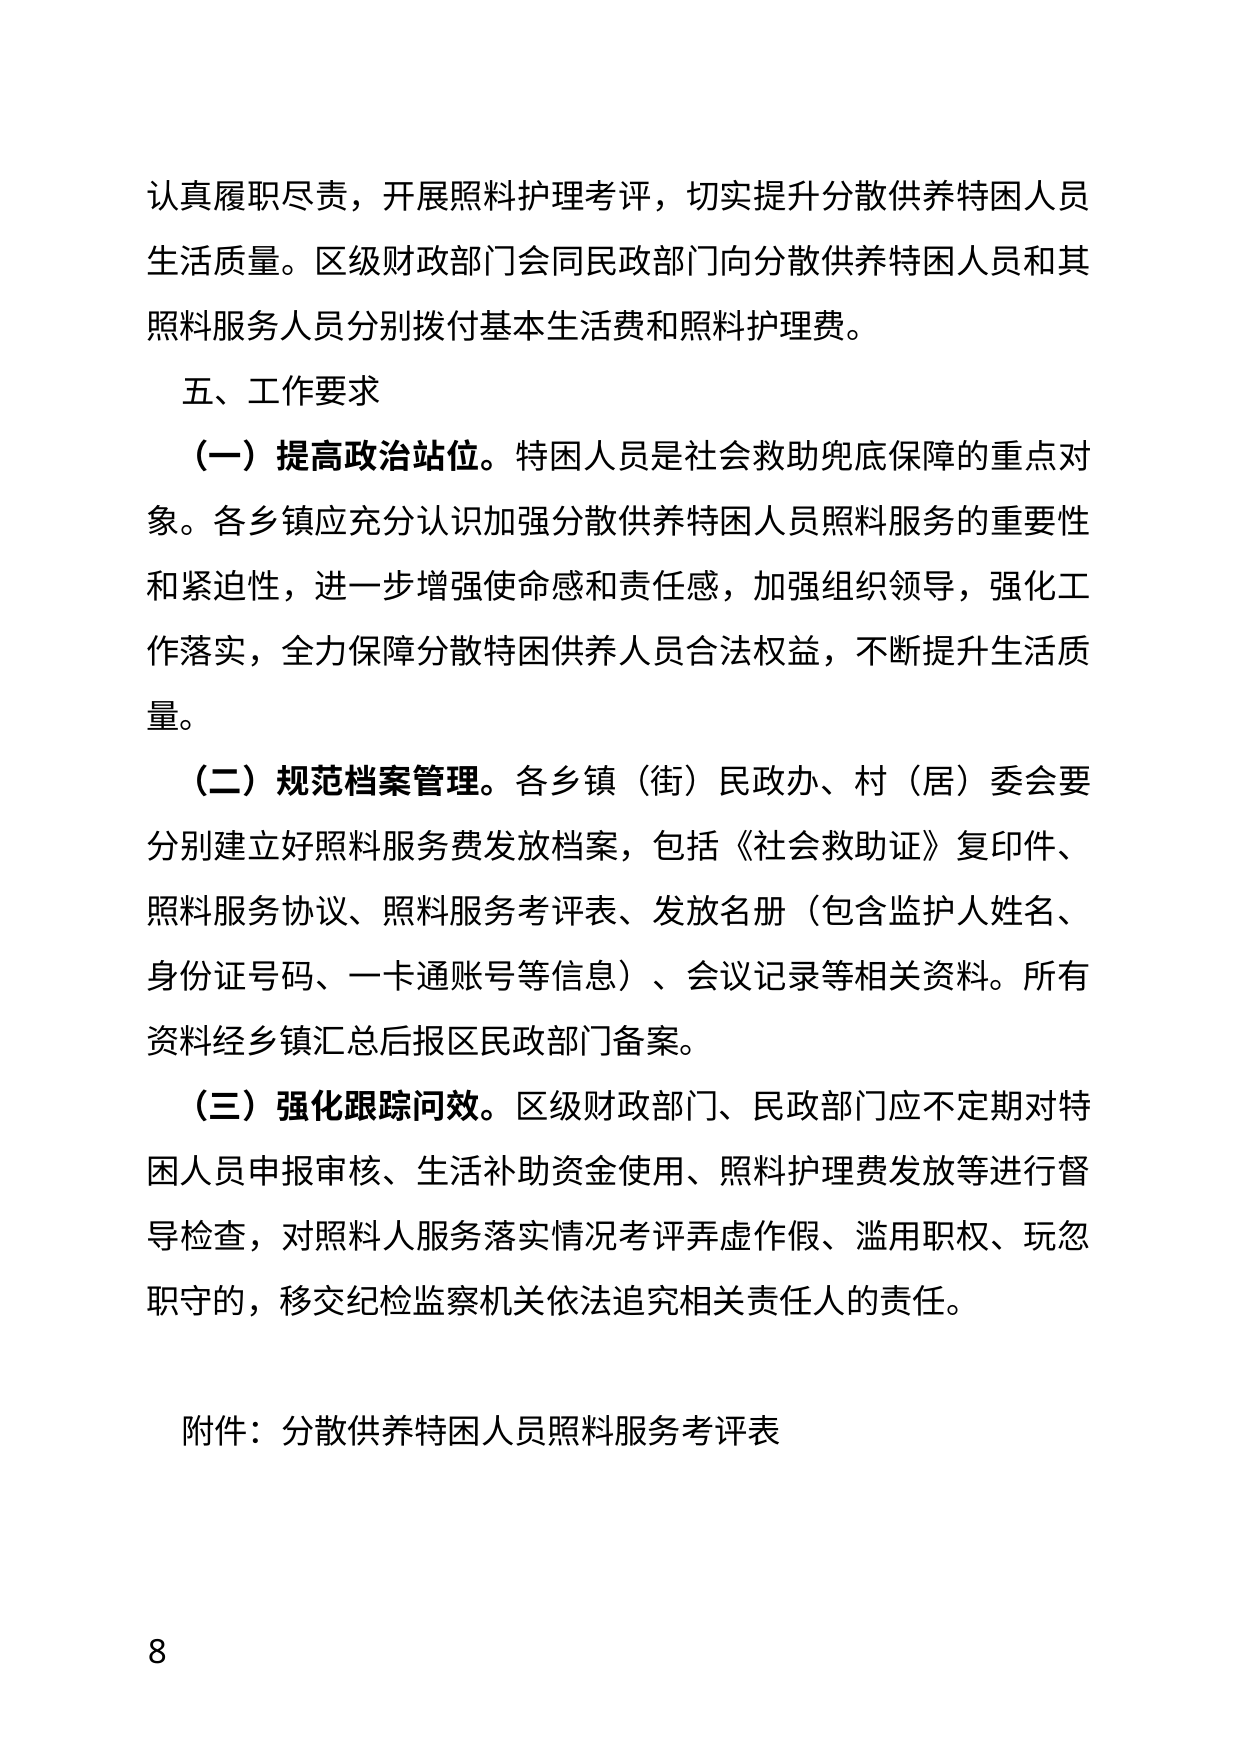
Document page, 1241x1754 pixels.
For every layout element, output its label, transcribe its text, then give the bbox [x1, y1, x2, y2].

text 五、工作要求 [146, 357, 1093, 422]
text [146, 162, 1093, 357]
text （三）强化跟踪问效。区级财政部门、民政部门应不定期对特困人员申报审核、生活补助资金使用、照料护理费发放等进行督导检查，对照料人服务落实情况考评弄虚作假、滥用职权、玩忽职守的，移交纪检监察机关依法追究相关责任人的责任。 [146, 1072, 1093, 1332]
text 附件：分散供养特困人员照料服务考评表 [146, 1397, 1093, 1462]
text （一）提高政治站位。特困人员是社会救助兜底保障的重点对象。各乡镇应充分认识加强分散供养特困人员照料服务的重要性和紧迫性，进一步增强使命感和责任感，加强组织领导，强化工作落实，全力保障分散特困供养人员合法权益，不断提升生活质量。 [146, 422, 1093, 747]
text （二）规范档案管理。各乡镇（街）民政办、村（居）委会要分别建立好照料服务费发放档案，包括《社会救助证》复印件、照料服务协议、照料服务考评表、发放名册（包含监护人姓名、身份证号码、一卡通账号等信息）、会议记录等相关资料。所有资料经乡镇汇总后报区民政部门备案。 [146, 747, 1093, 1072]
